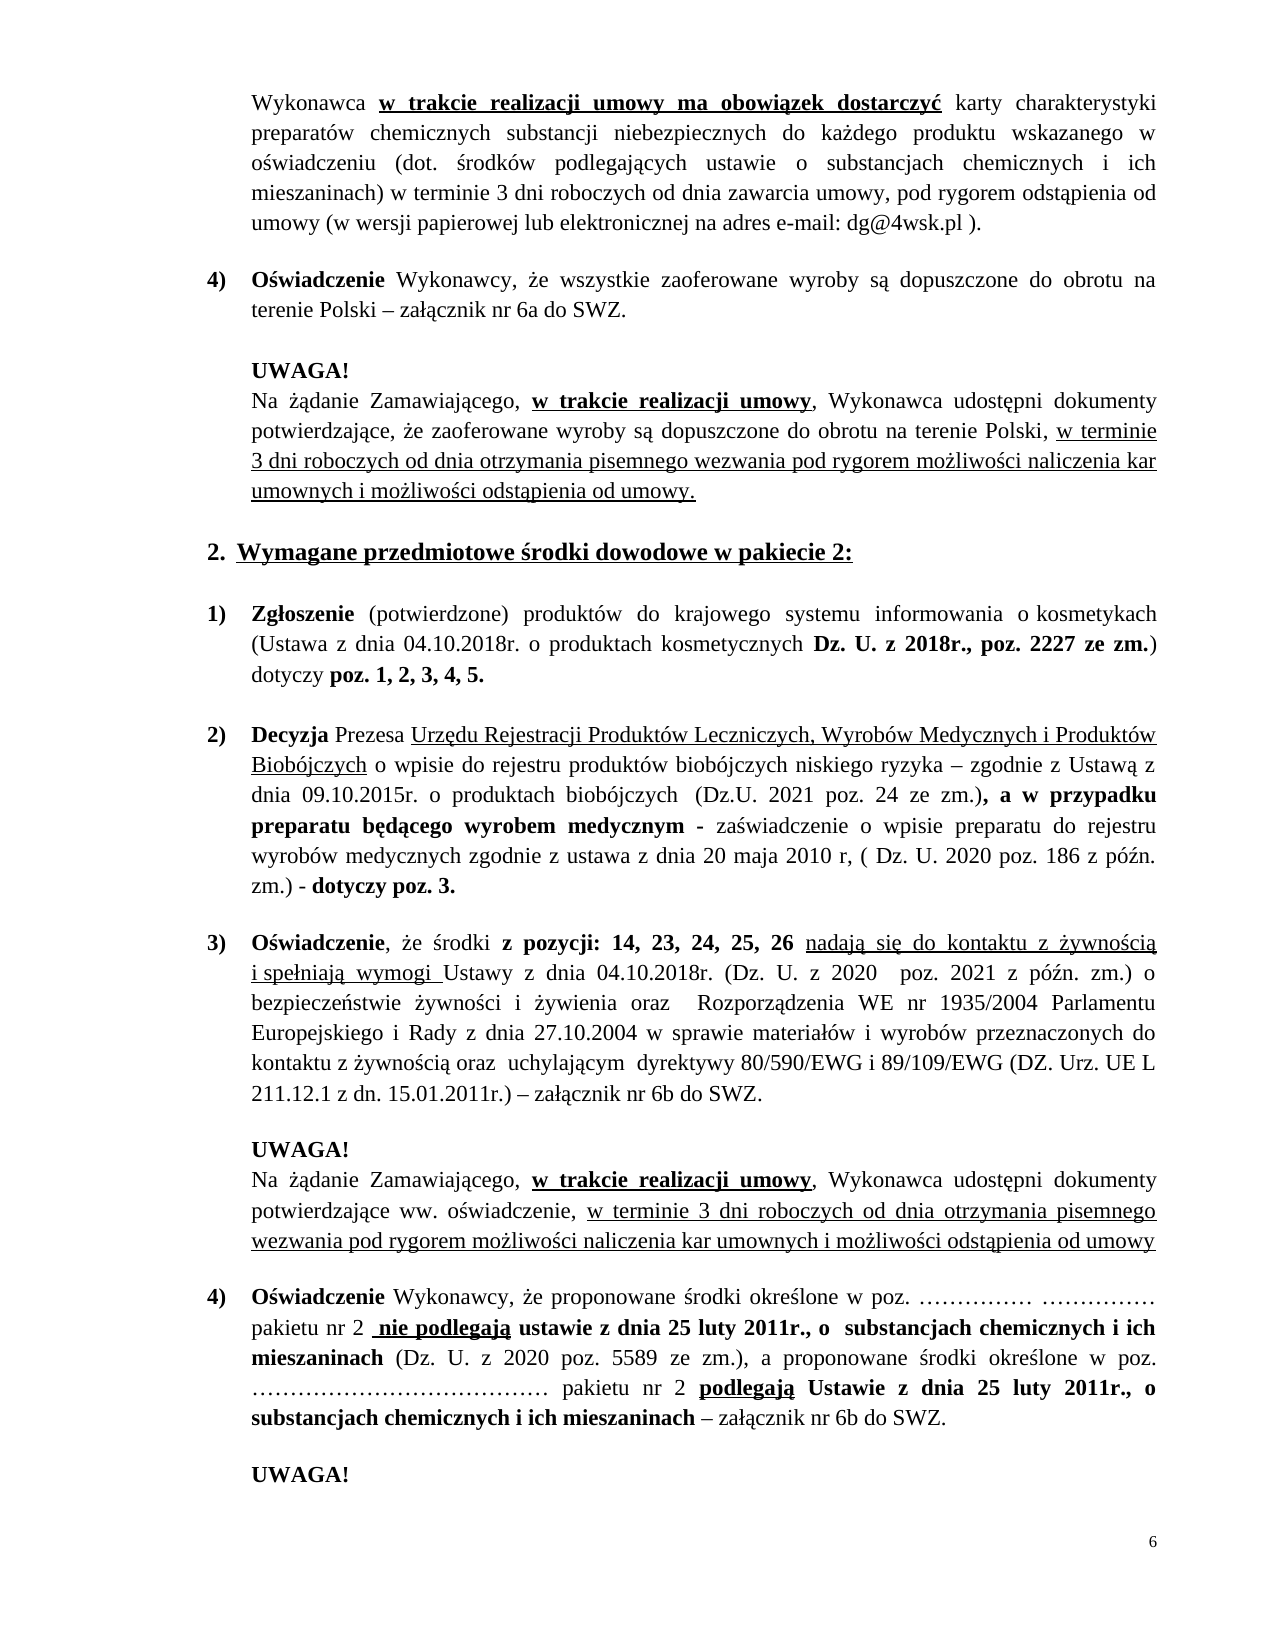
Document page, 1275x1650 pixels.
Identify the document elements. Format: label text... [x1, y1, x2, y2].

text Na żądanie Zamawiającego, w trakcie realizacji umowy, Wykonawca udostępni dokumenty potwierdzające, że zaoferowane wyroby są dopuszczone do obrotu na terenie Polski, w terminie 3 dni roboczych od dnia otrzymania pisemnego wezwania pod rygorem możliwości naliczenia kar umownych i możliwości odstąpienia od umowy. [251, 387, 1157, 470]
list Wymagane przedmiotowe środki dowodowe w pakiecie 2: [207, 537, 1157, 566]
text Na żądanie Zamawiającego, w trakcie realizacji umowy, Wykonawca udostępni dokumenty potwierdzające, że zaoferowane wyroby są dopuszczone do obrotu na terenie Polski, w terminie 3 dni roboczych od dnia otrzymania pisemnego wezwania pod rygorem możliwości naliczenia kar umownych i możliwości odstąpienia od umowy. [251, 471, 1157, 504]
text Wykonawca w trakcie realizacji umowy ma obowiązek dostarczyć karty charakterystyki preparatów chemicznych substancji niebezpiecznych do każdego produktu wskazanego w oświadczeniu (dot. środków podlegających ustawie o substancjach chemicznych i ich mieszaninach) w terminie 3 dni roboczych od dnia zawarcia umowy, pod rygorem odstąpienia od umowy (w wersji papierowej lub elektronicznej na adres e-mail: dg@4wsk.pl ). [251, 89, 1157, 236]
list Decyzja Prezesa Urzędu Rejestracji Produktów Leczniczych, Wyrobów Medycznych i Produktów Biobójczych o wpisie do rejestru produktów biobójczych niskiego ryzyka – zgodnie z Ustawą z dnia 09.10.2015r. o produktach biobójczych (Dz.U. 2021 poz. 24 ze zm.), a w przypadku preparatu będącego wyrobem medycznym - zaświadczenie o wpisie preparatu do rejestru wyrobów medycznych zgodnie z ustawa z dnia 20 maja 2010 r, ( Dz. U. 2020 poz. 186 z późn. zm.) - dotyczy poz. 3. [207, 721, 1157, 898]
text Na żądanie Zamawiającego, w trakcie realizacji umowy, Wykonawca udostępni dokumenty potwierdzające ww. oświadczenie, w terminie 3 dni roboczych od dnia otrzymania pisemnego wezwania pod rygorem możliwości naliczenia kar umownych i możliwości odstąpienia od umowy [251, 1166, 1157, 1253]
text UWAGA! [251, 1461, 1157, 1487]
text UWAGA! [251, 357, 1157, 383]
list Oświadczenie Wykonawcy, że proponowane środki określone w poz. …………… …………… pakietu nr 2 nie podlegają ustawie z dnia 25 luty 2011r., o substancjach chemicznych i ich mieszaninach (Dz. U. z 2020 poz. 5589 ze zm.), a proponowane środki określone w poz. ………………………………… pakietu nr 2 podlegają Ustawie z dnia 25 luty 2011r., o substancjach chemicznych i ich mieszaninach – załącznik nr 6b do SWZ. [207, 1283, 1157, 1431]
text UWAGA! [251, 1136, 1157, 1163]
list Zgłoszenie (potwierdzone) produktów do krajowego systemu informowania o kosmetykach (Ustawa z dnia 04.10.2018r. o produktach kosmetycznych Dz. U. z 2018r., poz. 2227 ze zm.) dotyczy poz. 1, 2, 3, 4, 5. [207, 600, 1157, 687]
list Oświadczenie, że środki z pozycji: 14, 23, 24, 25, 26 nadają się do kontaktu z żywnością i spełniają wymogi Ustawy z dnia 04.10.2018r. (Dz. U. z 2020 poz. 2021 z późn. zm.) o bezpieczeństwie żywności i żywienia oraz Rozporządzenia WE nr 1935/2004 Parlamentu Europejskiego i Rady z dnia 27.10.2004 w sprawie materiałów i wyrobów przeznaczonych do kontaktu z żywnością oraz uchylającym dyrektywy 80/590/EWG i 89/109/EWG (DZ. Urz. UE L 211.12.1 z dn. 15.01.2011r.) – załącznik nr 6b do SWZ. [207, 929, 1157, 1106]
list Oświadczenie Wykonawcy, że wszystkie zaoferowane wyroby są dopuszczone do obrotu na terenie Polski – załącznik nr 6a do SWZ. [207, 266, 1157, 323]
